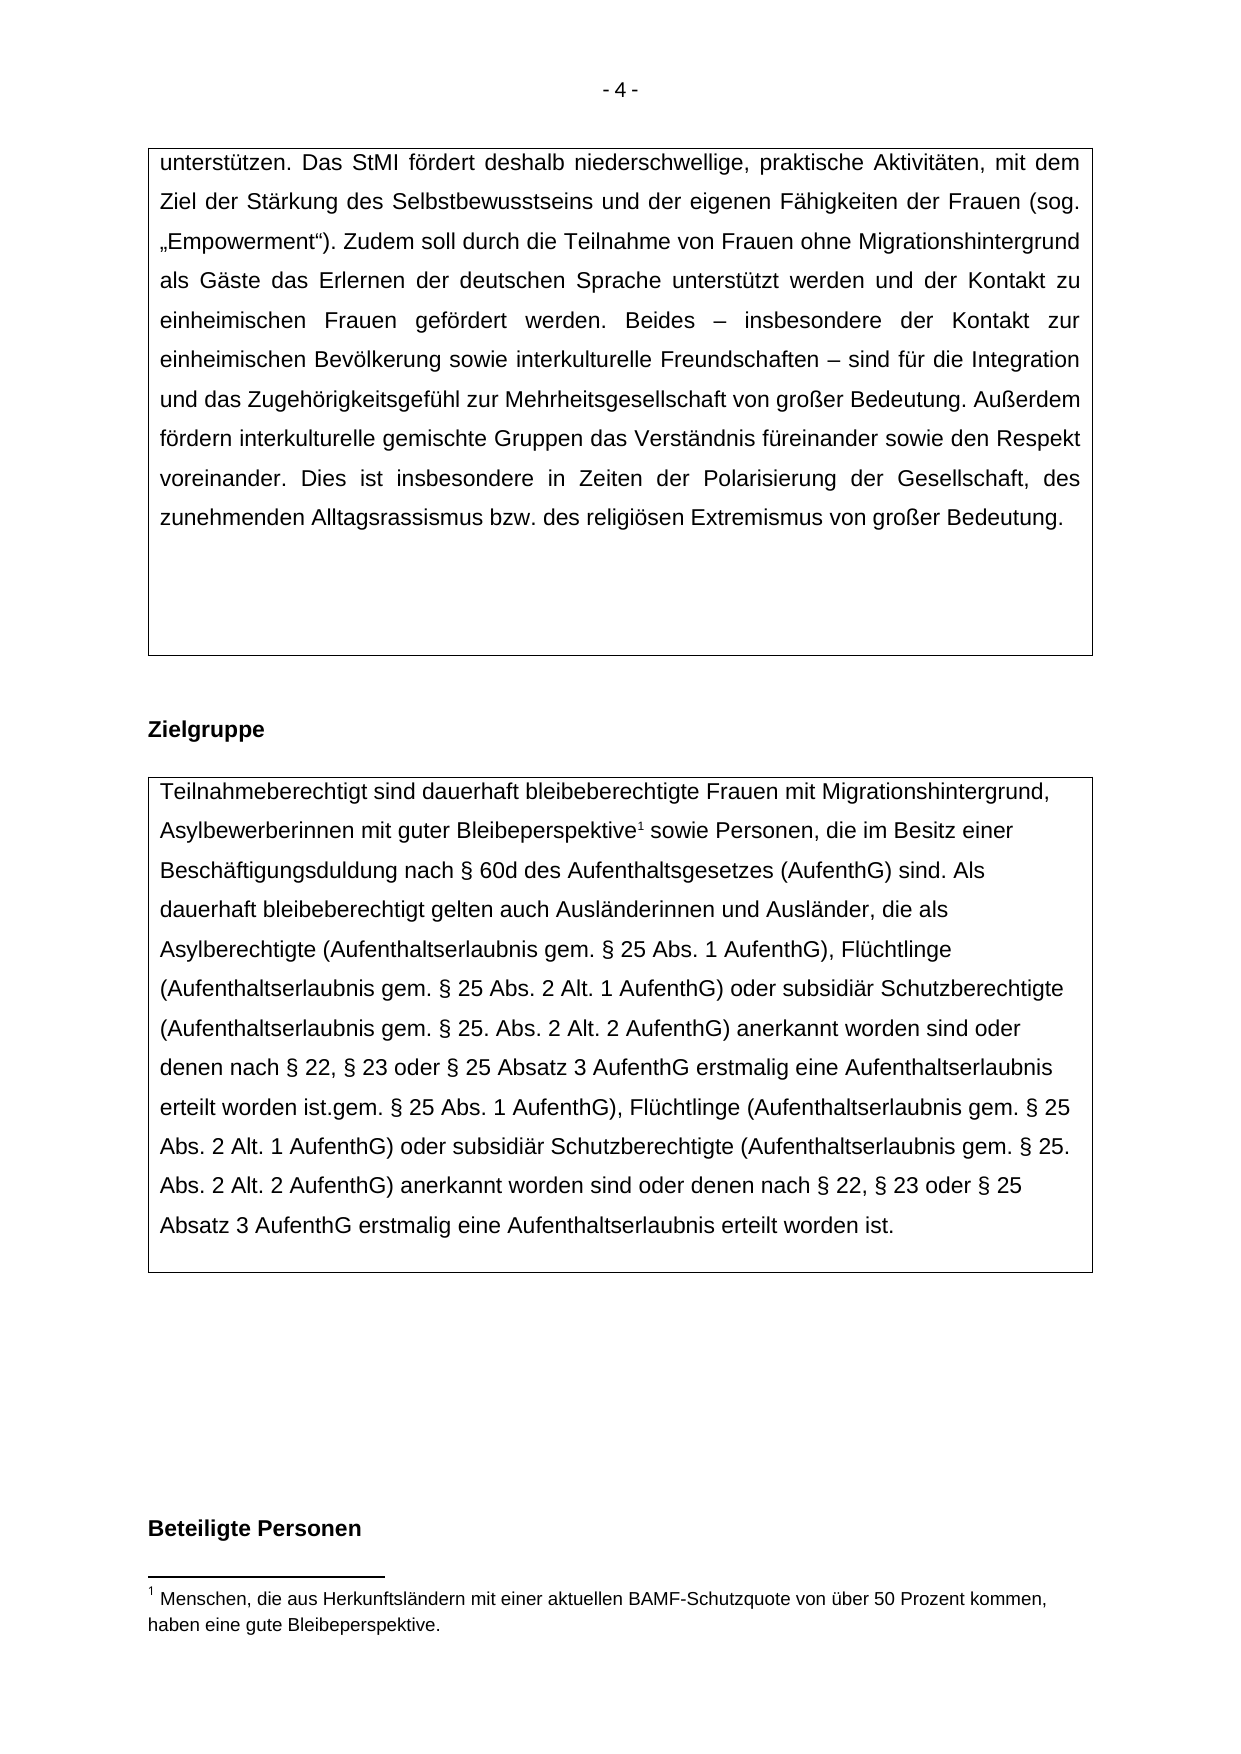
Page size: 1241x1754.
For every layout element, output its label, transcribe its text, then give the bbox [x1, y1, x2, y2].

text Beteiligte Personen [148, 1514, 1092, 1541]
text Zielgruppe [148, 716, 1092, 743]
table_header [149, 149, 1092, 655]
table_header Teilnahmeberechtigt sind dauerhaft bleibeberechtigte Frauen mit Migrationshintergrund, Asylbewerberinnen mit guter Bleibeperspektive sowie Personen, die im Besitz einer Beschäftigungsduldung nach § 60d des Aufenthaltsgesetzes (AufenthG) sind. Als dauerhaft bleibeberechtigt gelten auch Ausländerinnen und Ausländer, die als Asylberechtigte (Aufenthaltserlaubnis gem. § 25 Abs. 1 AufenthG), Flüchtlinge (Aufenthaltserlaubnis gem. § 25 Abs. 2 Alt. 1 AufenthG) oder subsidiär Schutzberechtigte (Aufenthaltserlaubnis gem. § 25. Abs. 2 Alt. 2 AufenthG) anerkannt worden sind oder denen nach § 22, § 23 oder § 25 Absatz 3 AufenthG erstmalig eine Aufenthaltserlaubnis erteilt worden ist.gem. § 25 Abs. 1 AufenthG), Flüchtlinge (Aufenthaltserlaubnis gem. § 25 Abs. 2 Alt. 1 AufenthG) oder subsidiär Schutzberechtigte (Aufenthaltserlaubnis gem. § 25. Abs. 2 Alt. 2 AufenthG) anerkannt worden sind oder denen nach § 22, § 23 oder § 25 Absatz 3 AufenthG erstmalig eine Aufenthaltserlaubnis erteilt worden ist. [149, 778, 1092, 1272]
